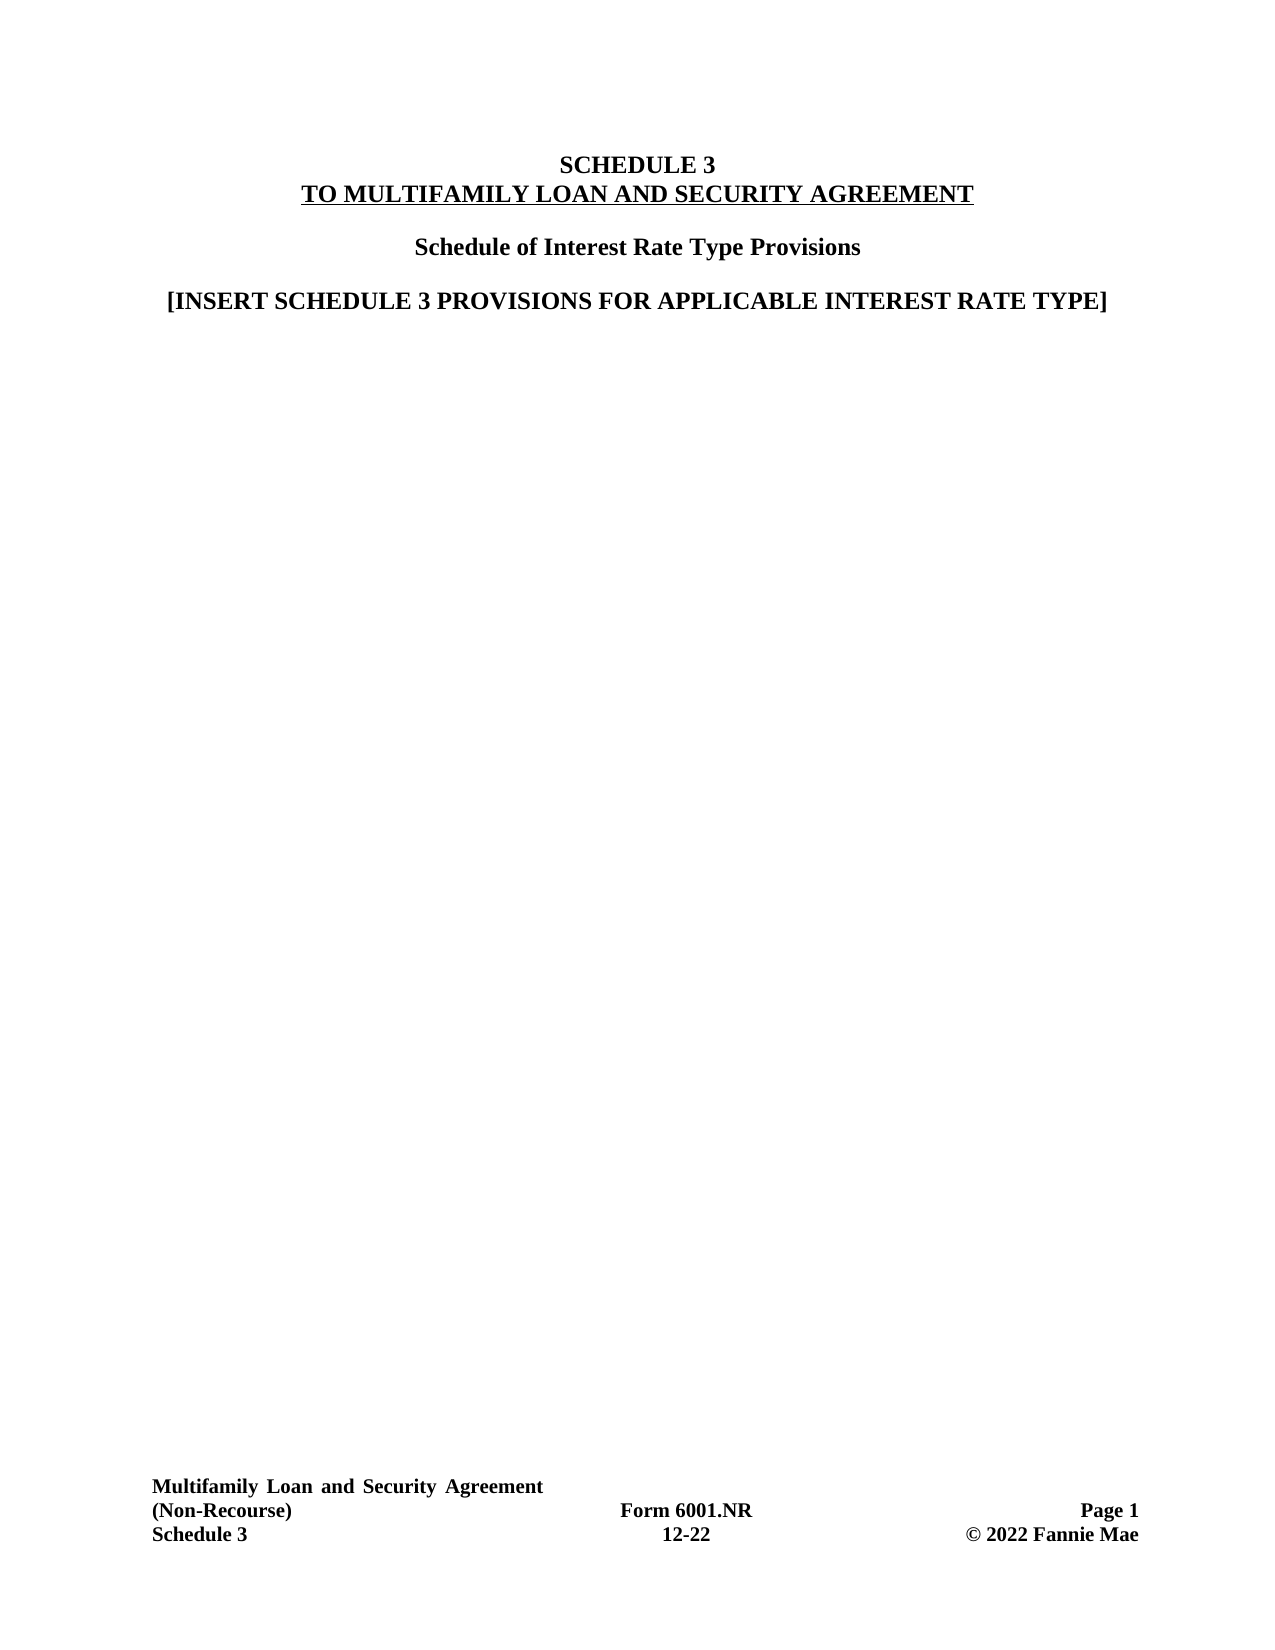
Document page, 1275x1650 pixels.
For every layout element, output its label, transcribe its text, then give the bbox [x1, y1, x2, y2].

text TO MULTIFAMILY LOAN AND SECURITY AGREEMENT [150, 179, 1125, 207]
text [INSERT SCHEDULE 3 PROVISIONS FOR APPLICABLE INTEREST RATE TYPE] [150, 286, 1125, 315]
text SCHEDULE 3 [150, 150, 1125, 179]
text Schedule of Interest Rate Type Provisions [150, 232, 1125, 261]
